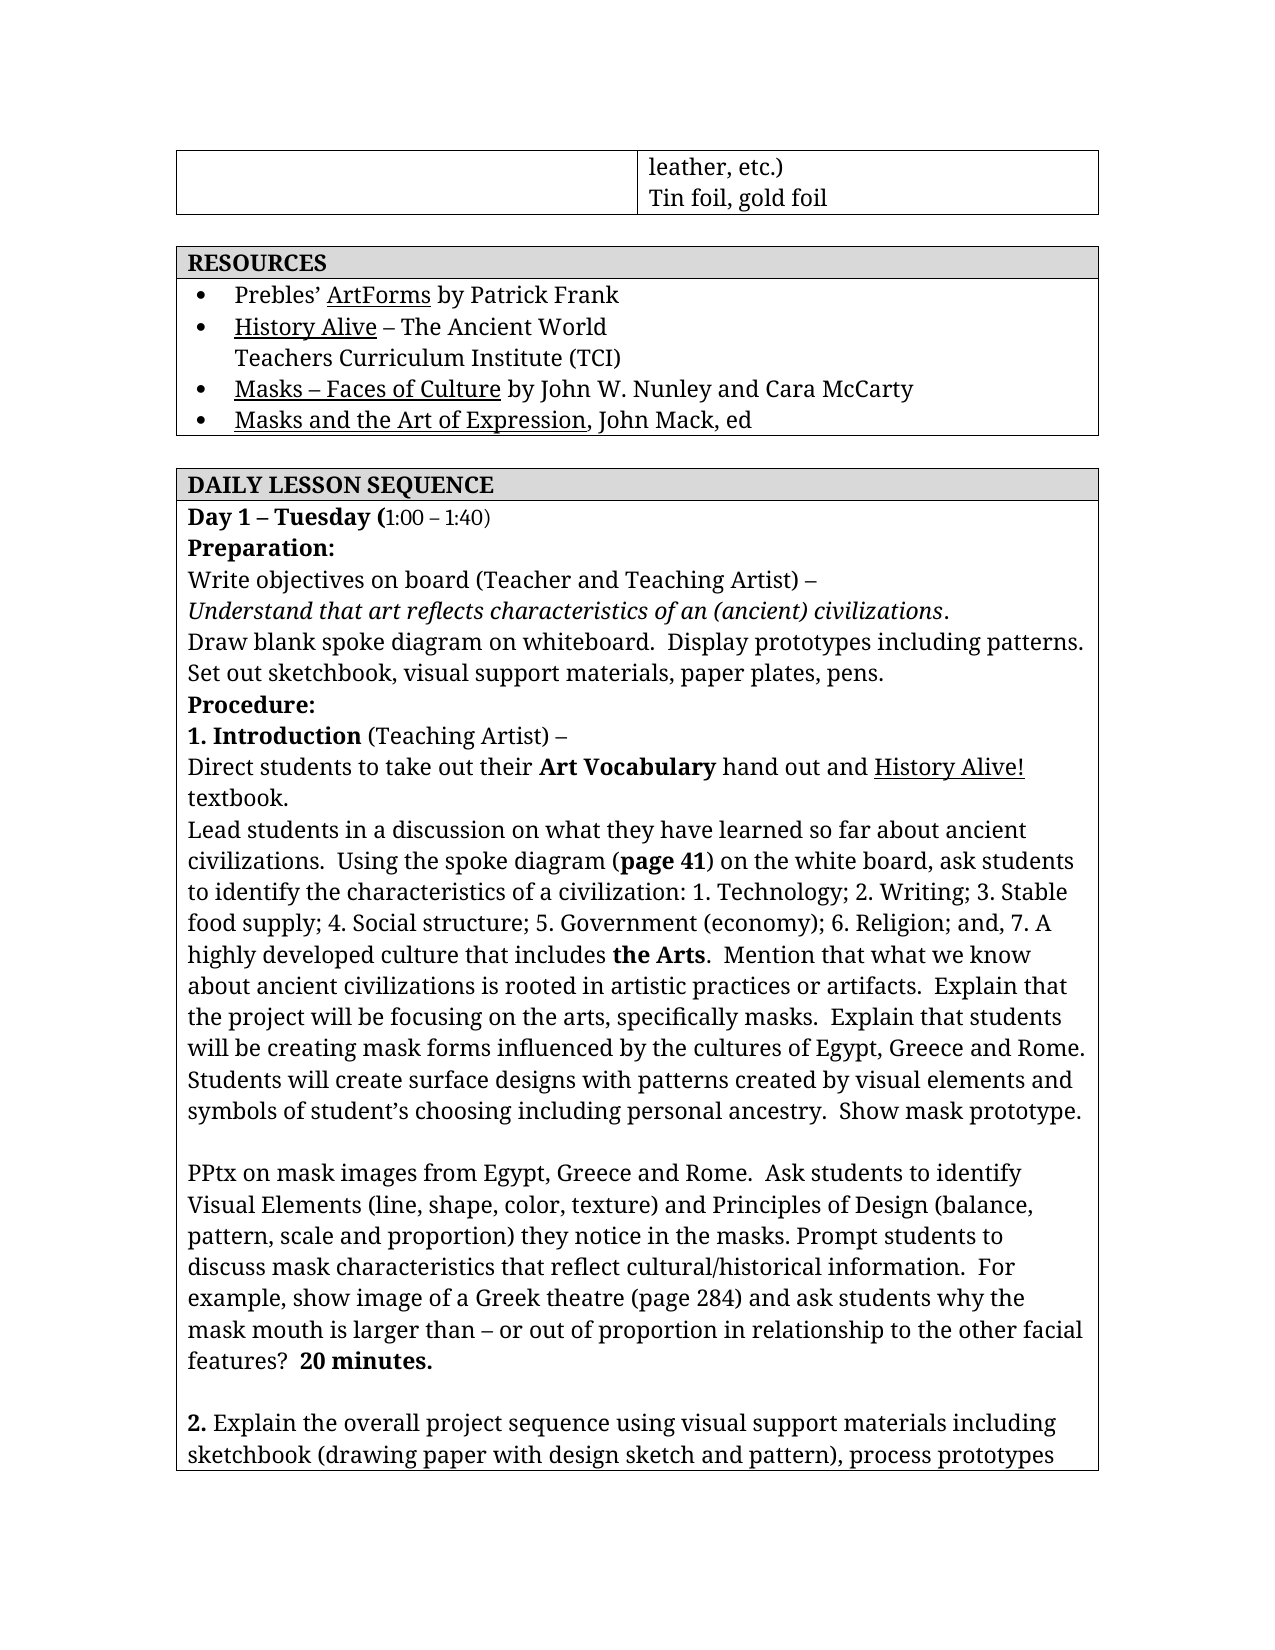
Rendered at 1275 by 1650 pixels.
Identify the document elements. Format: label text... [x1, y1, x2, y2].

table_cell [638, 151, 1098, 213]
table_cell Prebles’ ArtForms by Patrick Frank History Alive – The Ancient World Teachers Curriculum Institute (TCI) Masks – Faces of Culture by John W. Nunley and Cara McCarty Masks and the Art of Expression, John Mack, ed [177, 279, 1098, 435]
table_header RESOURCES [177, 247, 1098, 278]
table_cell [177, 501, 1098, 1470]
table_header DAILY LESSON SEQUENCE [177, 469, 1098, 500]
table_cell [177, 151, 637, 213]
